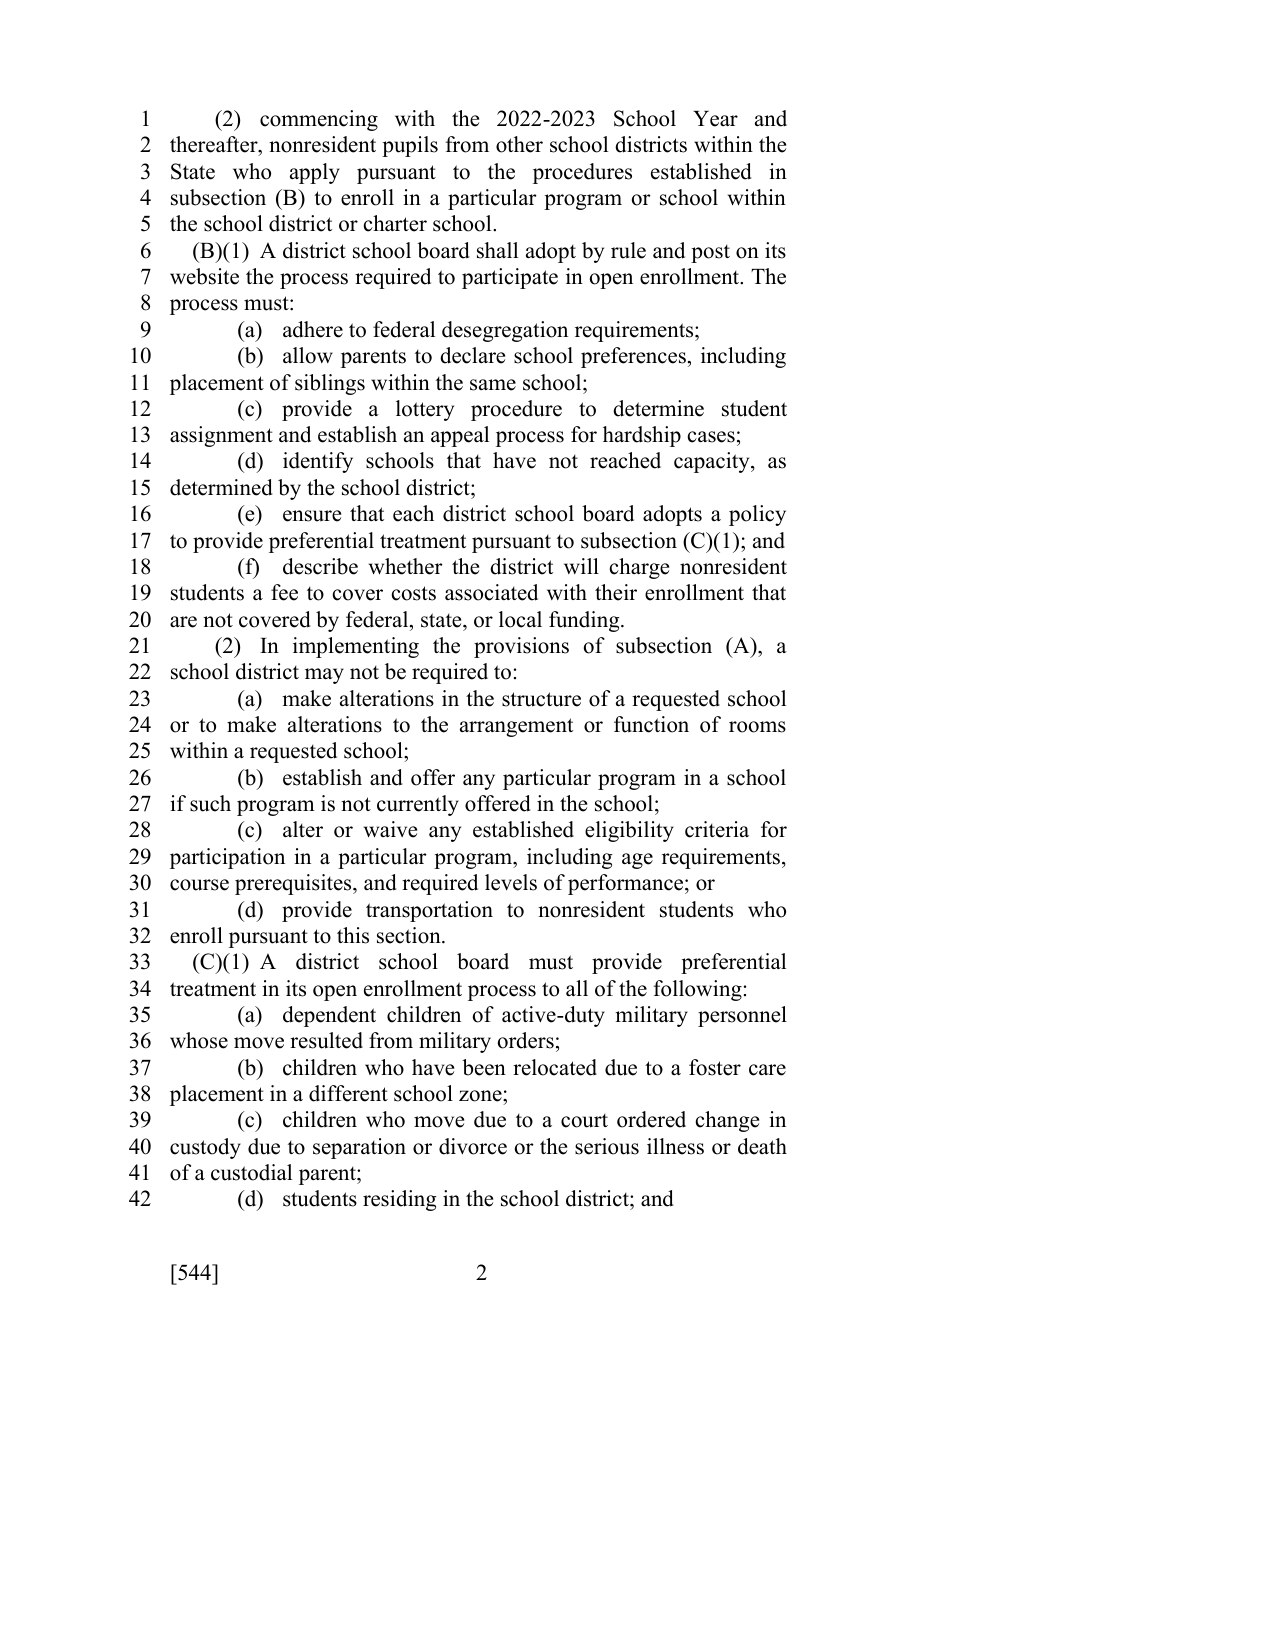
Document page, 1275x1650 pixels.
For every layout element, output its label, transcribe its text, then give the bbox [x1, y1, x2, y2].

text (b) children who have been relocated due to a foster care placement in a different school zone; [169, 1054, 787, 1106]
text (c) children who move due to a court ordered change in custody due to separation or divorce or the serious illness or death of a custodial parent; [169, 1106, 787, 1186]
text (d) provide transportation to nonresident students who enroll pursuant to this section. [169, 896, 787, 948]
text (B)(1) A district school board shall adopt by rule and post on its website the process required to participate in open enrollment. The process must: [169, 237, 787, 316]
text (e) ensure that each district school board adopts a policy to provide preferential treatment pursuant to subsection (C)(1); and [169, 500, 787, 553]
text (f) describe whether the district will charge nonresident students a fee to cover costs associated with their enrollment that are not covered by federal, state, or local funding. [169, 553, 787, 632]
text (a) make alterations in the structure of a requested school or to make alterations to the arrangement or function of rooms within a requested school; [169, 685, 787, 764]
text (b) allow parents to declare school preferences, including placement of siblings within the same school; [169, 342, 787, 395]
text (c) alter or waive any established eligibility criteria for participation in a particular program, including age requirements, course prerequisites, and required levels of performance; or [169, 817, 787, 896]
text (d) identify schools that have not reached capacity, as determined by the school district; [169, 448, 787, 500]
text (2) commencing with the 2022-2023 School Year and thereafter, nonresident pupils from other school districts within the State who apply pursuant to the procedures established in subsection (B) to enroll in a particular program or school within the school district or charter school. [169, 105, 787, 237]
text (a) adhere to federal desegregation requirements; [169, 316, 787, 342]
text (2) In implementing the provisions of subsection (A), a school district may not be required to: [169, 632, 787, 685]
text (c) provide a lottery procedure to determine student assignment and establish an appeal process for hardship cases; [169, 395, 787, 448]
text (C)(1) A district school board must provide preferential treatment in its open enrollment process to all of the following: [169, 948, 787, 1001]
text (b) establish and offer any particular program in a school if such program is not currently offered in the school; [169, 764, 787, 817]
text (d) students residing in the school district; and [169, 1186, 787, 1212]
text (a) dependent children of active-duty military personnel whose move resulted from military orders; [169, 1001, 787, 1054]
